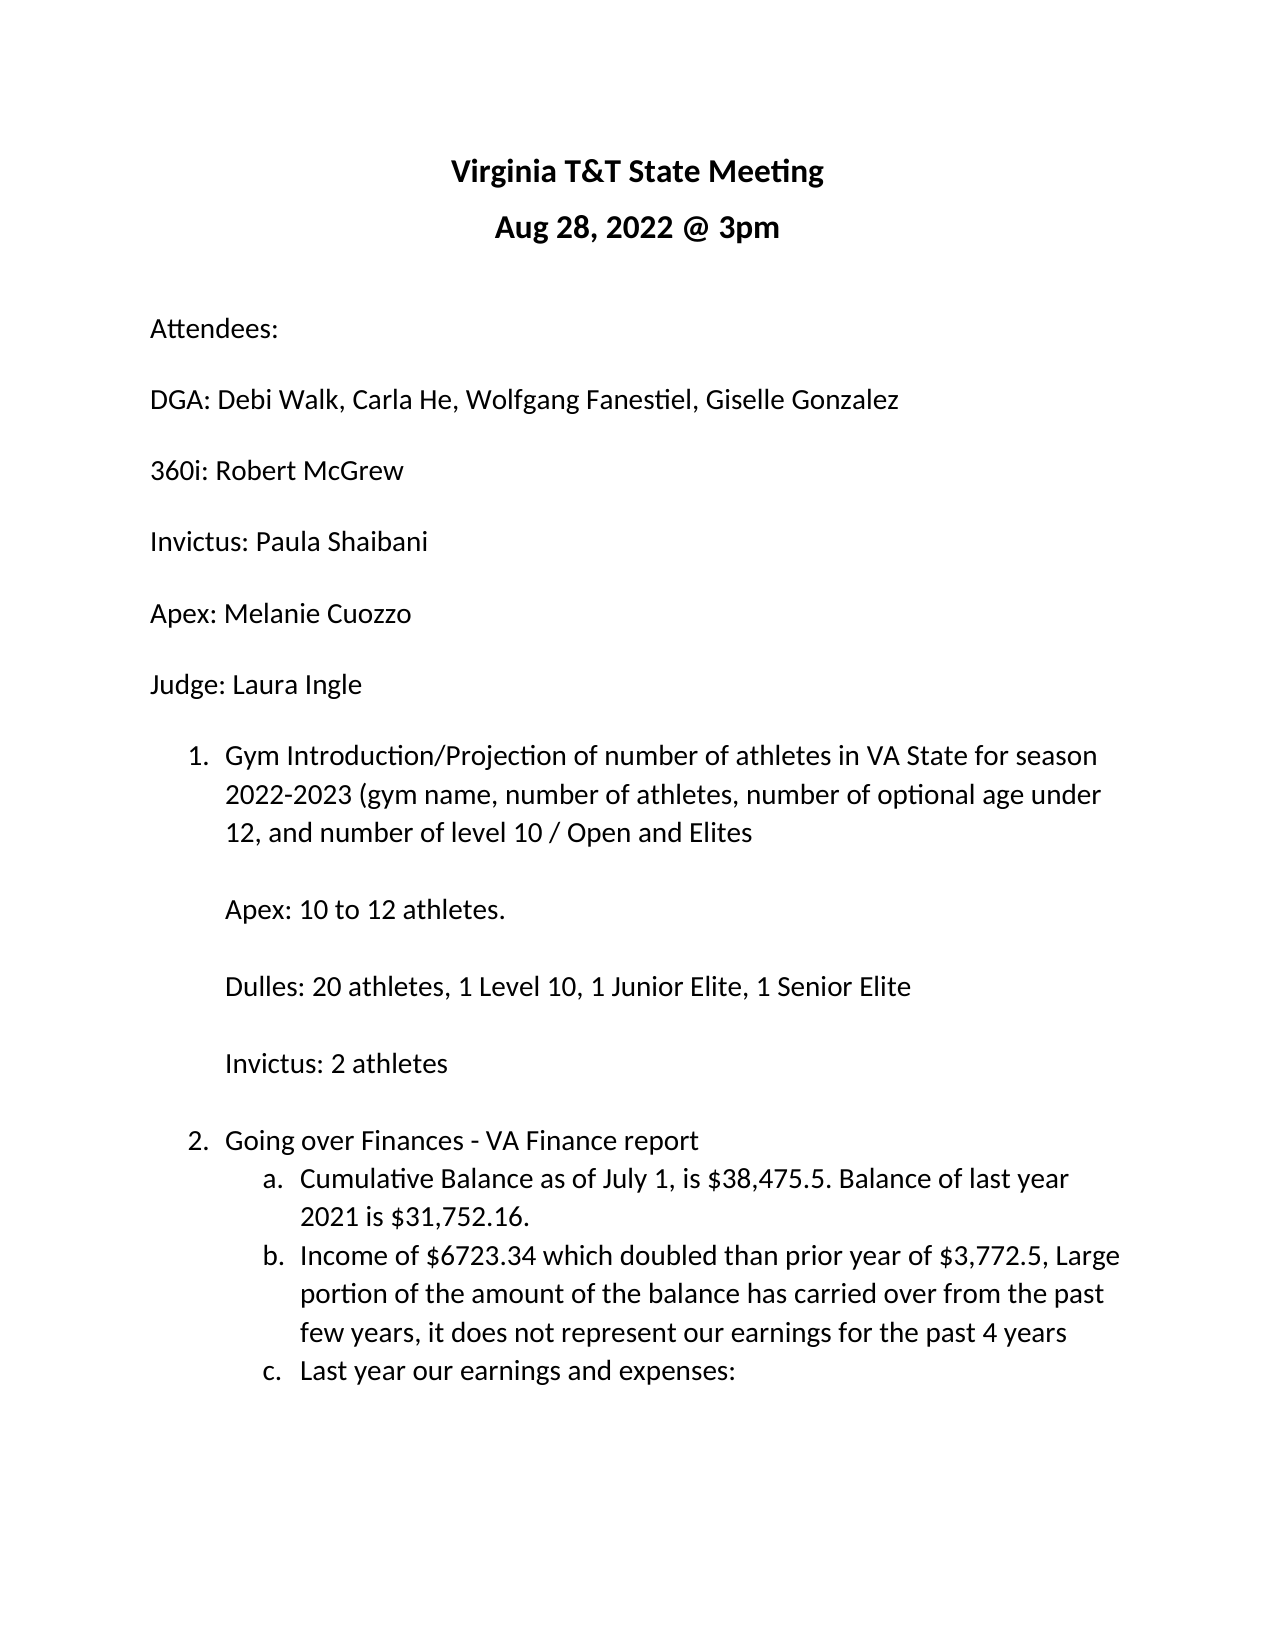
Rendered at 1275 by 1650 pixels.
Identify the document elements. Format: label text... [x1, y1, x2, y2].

list Apex: 10 to 12 athletes. [225, 891, 1125, 927]
text Virginia T&T State Meeting [150, 150, 1125, 191]
text Invictus: Paula Shaibani [150, 523, 1125, 559]
text Attendees: [150, 310, 1125, 345]
text Apex: Melanie Cuozzo [150, 595, 1125, 630]
list Last year our earnings and expenses: [262, 1352, 1125, 1388]
list Income of $6723.34 which doubled than prior year of $3,772.5, Large portion of the amount of the balance has carried over from the past few years, it does not represent our earnings for the past 4 years [262, 1237, 1125, 1349]
text Aug 28, 2022 @ 3pm [150, 206, 1125, 247]
list Invictus: 2 athletes [225, 1045, 1125, 1080]
text Judge: Laura Ingle [150, 666, 1125, 702]
list Going over Finances - VA Finance report [187, 1122, 1125, 1157]
list Gym Introduction/Projection of number of athletes in VA State for season 2022-2023 (gym name, number of athletes, number of optional age under 12, and number of level 10 / Open and Elites [187, 737, 1125, 850]
text 360i: Robert McGrew [150, 452, 1125, 488]
list Dulles: 20 athletes, 1 Level 10, 1 Junior Elite, 1 Senior Elite [225, 968, 1125, 1003]
text DGA: Debi Walk, Carla He, Wolfgang Fanestiel, Giselle Gonzalez [150, 381, 1125, 417]
list Cumulative Balance as of July 1, is $38,475.5. Balance of last year 2021 is $31,752.16. [262, 1160, 1125, 1234]
